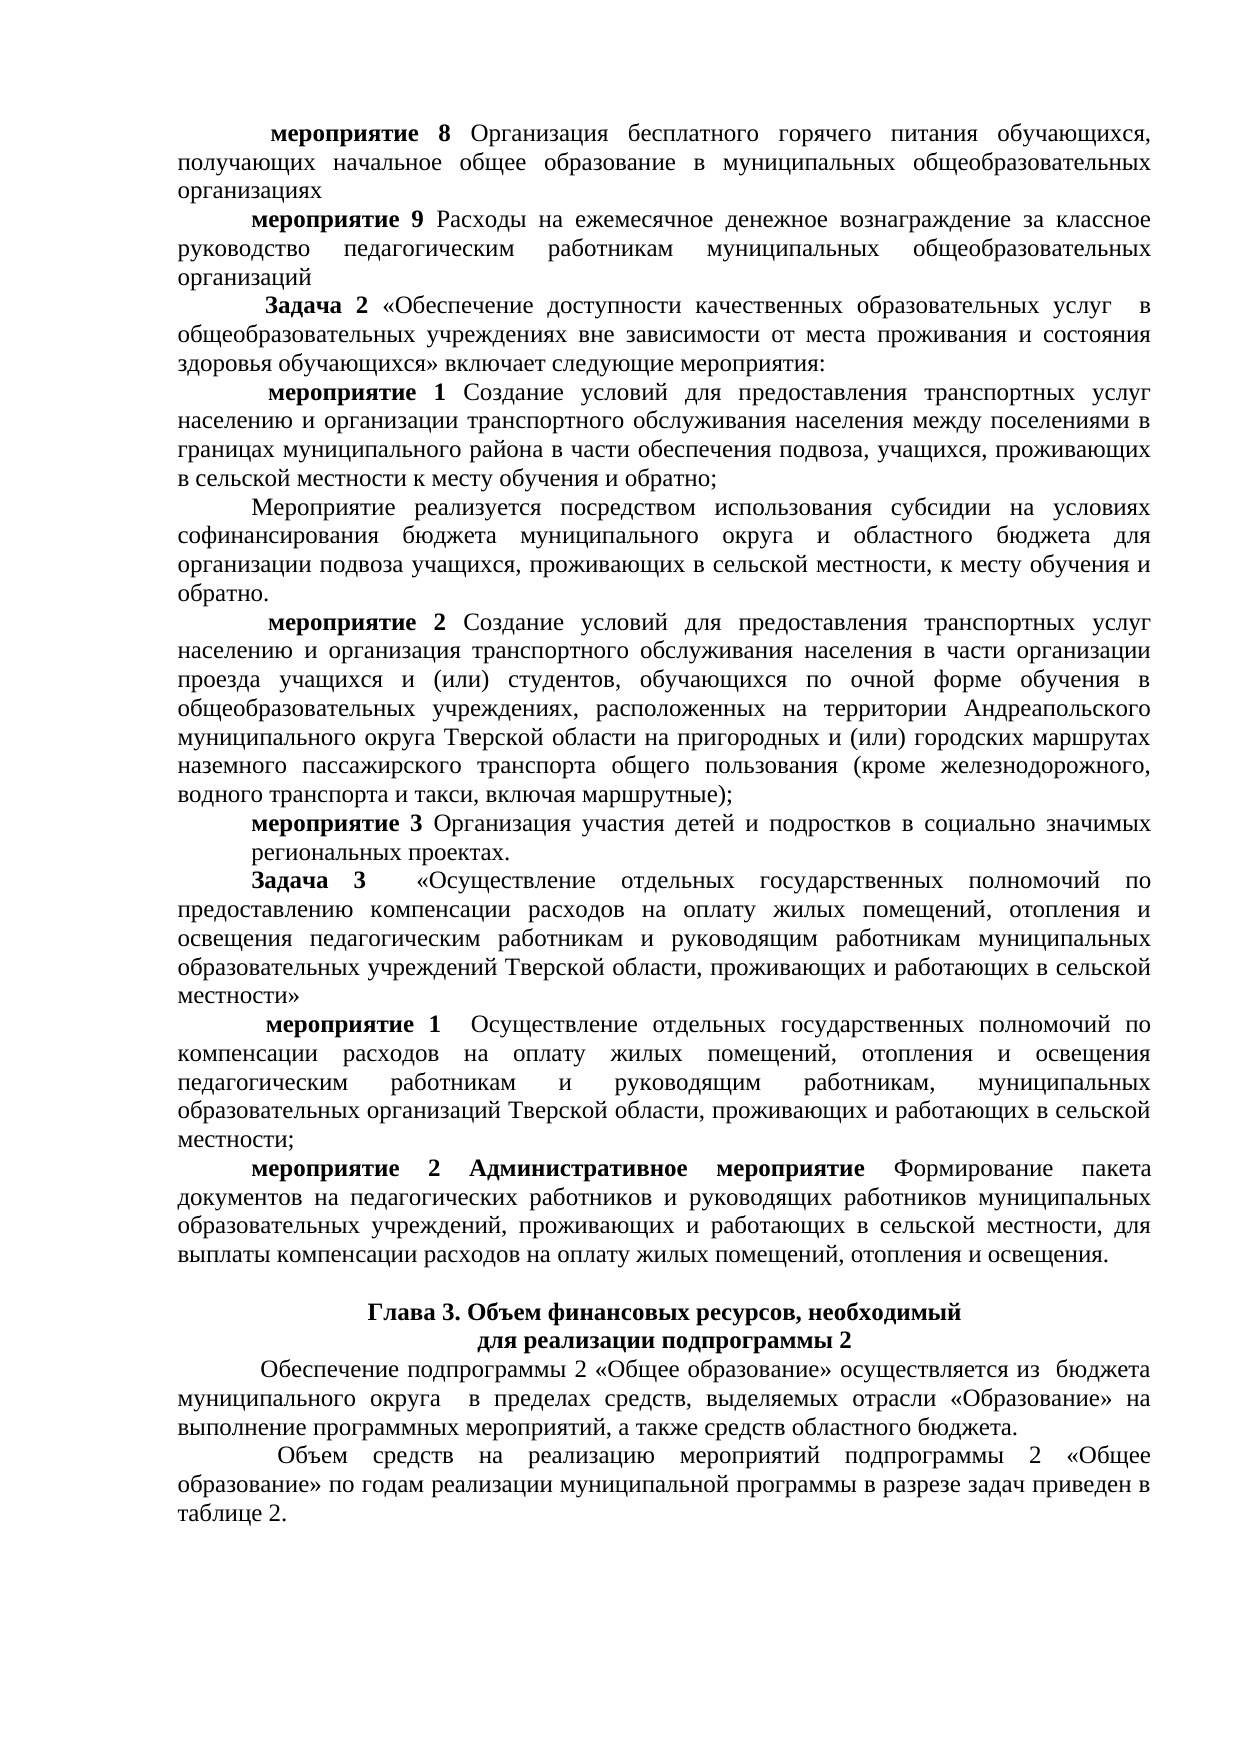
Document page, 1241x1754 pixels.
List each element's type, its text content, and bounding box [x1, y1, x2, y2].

text мероприятие 2 Создание условий для предоставления транспортных услуг населению и организация транспортного обслуживания населения в части организации проезда учащихся и (или) студентов, обучающихся по очной форме обучения в общеобразовательных учреждениях, расположенных на территории Андреапольского муниципального округа Тверской области на пригородных и (или) городских маршрутах наземного пассажирского транспорта общего пользования (кроме железнодорожного, водного транспорта и такси, включая маршрутные); [177, 607, 1152, 808]
text мероприятие 9 Расходы на ежемесячное денежное вознаграждение за классное руководство педагогическим работникам муниципальных общеобразовательных организаций [177, 204, 1152, 291]
text Глава 3. Объем финансовых ресурсов, необходимый [177, 1297, 1152, 1326]
text для реализации подпрограммы 2 [177, 1326, 1152, 1354]
text мероприятие 1 Осуществление отдельных государственных полномочий по компенсации расходов на оплату жилых помещений, отопления и освещения педагогическим работникам и руководящим работникам, муниципальных образовательных организаций Тверской области, проживающих и работающих в сельской местности; [177, 1009, 1152, 1153]
text Задача 2 «Обеспечение доступности качественных образовательных услуг в общеобразовательных учреждениях вне зависимости от места проживания и состояния здоровья обучающихся» включает следующие мероприятия: [177, 291, 1152, 377]
text Обеспечение подпрограммы 2 «Общее образование» осуществляется из бюджета муниципального округа в пределах средств, выделяемых отрасли «Образование» на выполнение программных мероприятий, а также средств областного бюджета. [177, 1354, 1152, 1441]
text Объем средств на реализацию мероприятий подпрограммы 2 «Общее образование» по годам реализации муниципальной программы в разрезе задач приведен в таблице 2. [177, 1441, 1152, 1527]
text мероприятие 8 Организация бесплатного горячего питания обучающихся, получающих начальное общее образование в муниципальных общеобразовательных организациях [177, 118, 1152, 204]
text Задача 3 «Осуществление отдельных государственных полномочий по предоставлению компенсации расходов на оплату жилых помещений, отопления и освещения педагогическим работникам и руководящим работникам муниципальных образовательных учреждений Тверской области, проживающих и работающих в сельской местности» [177, 866, 1152, 1009]
text Мероприятие реализуется посредством использования субсидии на условиях софинансирования бюджета муниципального округа и областного бюджета для организации подвоза учащихся, проживающих в сельской местности, к месту обучения и обратно. [177, 492, 1152, 607]
text мероприятие 2 Административное мероприятие Формирование пакета документов на педагогических работников и руководящих работников муниципальных образовательных учреждений, проживающих и работающих в сельской местности, для выплаты компенсации расходов на оплату жилых помещений, отопления и освещения. [177, 1153, 1152, 1268]
text мероприятие 3 Организация участия детей и подростков в социально значимых региональных проектах. [251, 808, 1152, 866]
text мероприятие 1 Создание условий для предоставления транспортных услуг населению и организации транспортного обслуживания населения между поселениями в границах муниципального района в части обеспечения подвоза, учащихся, проживающих в сельской местности к месту обучения и обратно; [177, 377, 1152, 492]
